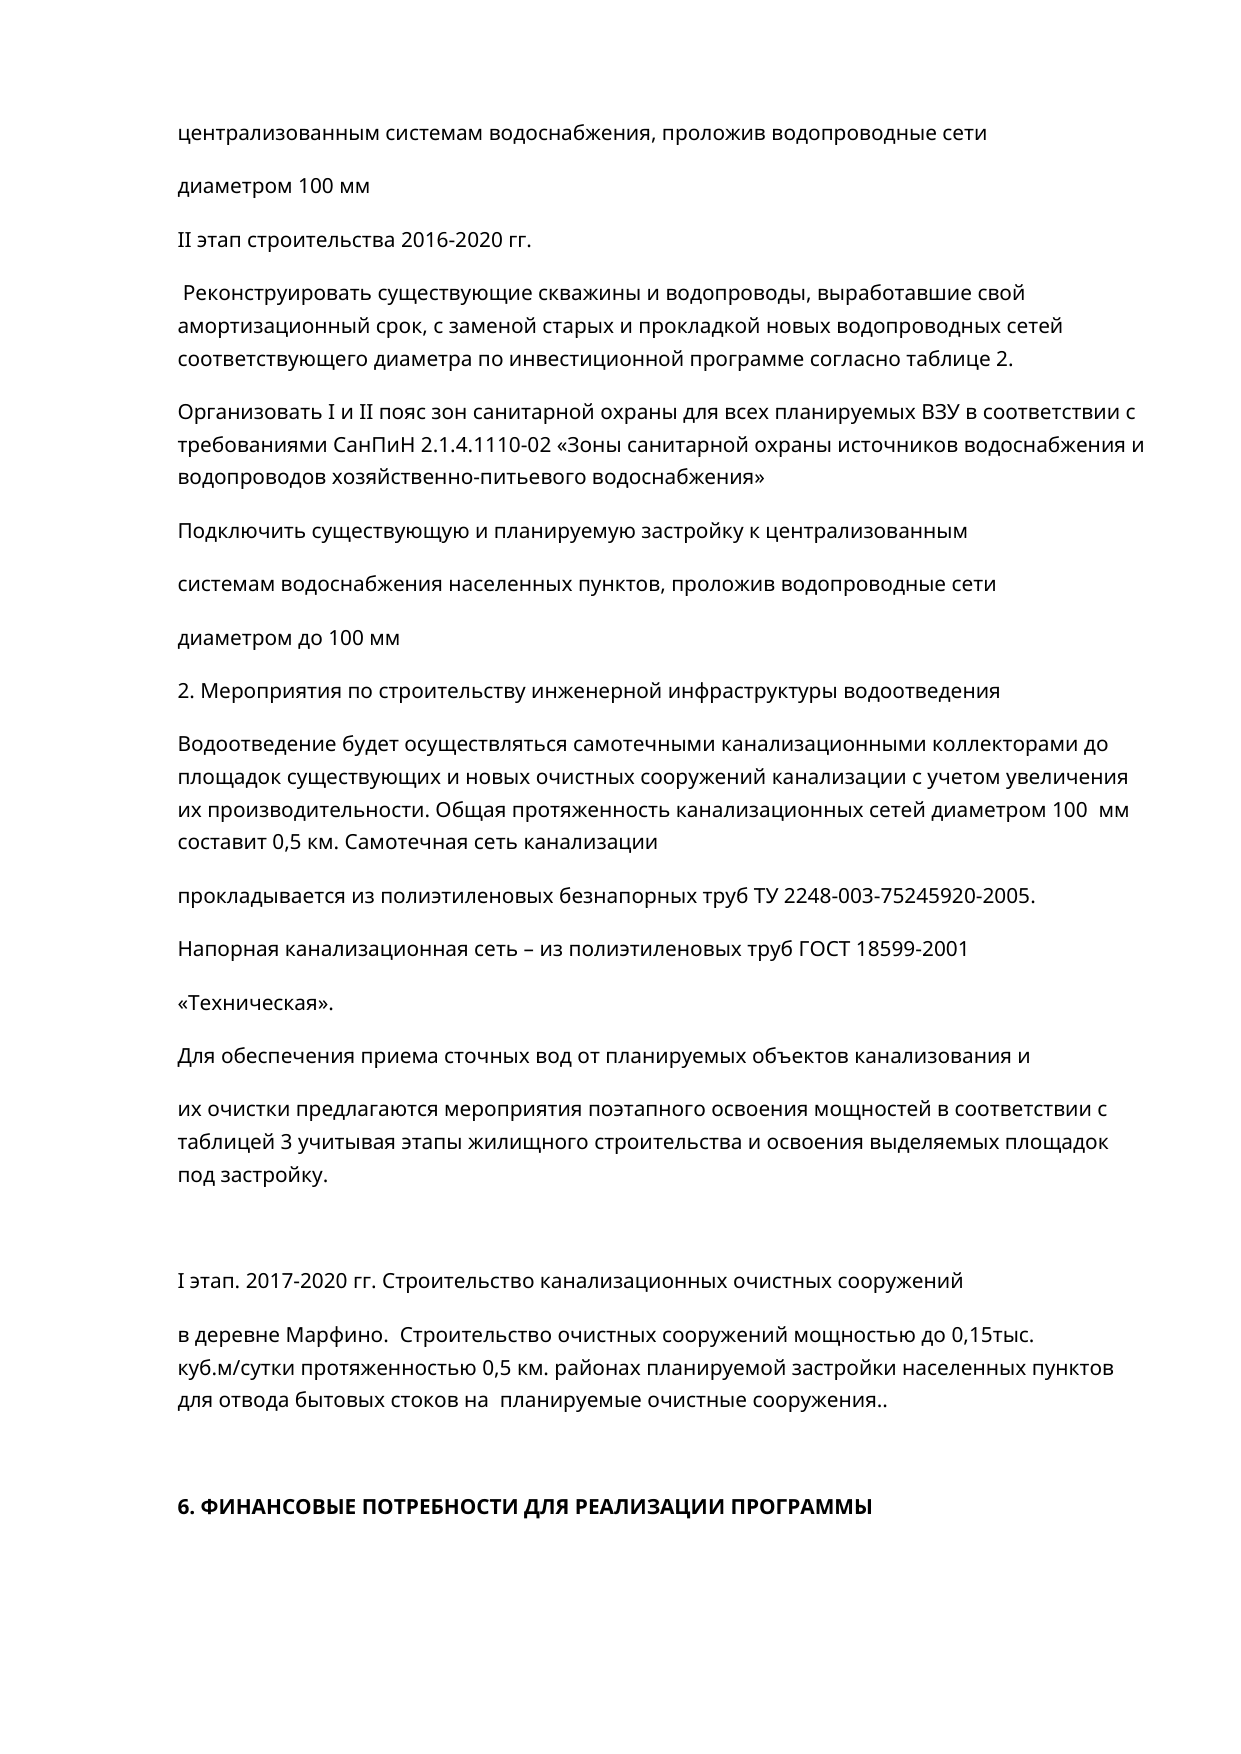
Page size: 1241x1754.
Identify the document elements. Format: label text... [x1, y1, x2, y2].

text Организовать І и ІІ пояс зон санитарной охраны для всех планируемых ВЗУ в соответствии с требованиями СанПиН 2.1.4.1110-02 «Зоны санитарной охраны источников водоснабжения и водопроводов хозяйственно-питьевого водоснабжения» [177, 397, 1152, 491]
text диаметром до 100 мм [177, 623, 1152, 651]
text 2. Мероприятия по строительству инженерной инфраструктуры водоотведения [177, 676, 1152, 704]
text 6. ФИНАНСОВЫЕ ПОТРЕБНОСТИ ДЛЯ РЕАЛИЗАЦИИ ПРОГРАММЫ [177, 1492, 1152, 1521]
text Водоотведение будет осуществляться самотечными канализационными коллекторами до площадок существующих и новых очистных сооружений канализации с учетом увеличения их производительности. Общая протяженность канализационных сетей диаметром 100 мм составит 0,5 км. Самотечная сеть канализации [177, 729, 1152, 856]
text прокладывается из полиэтиленовых безнапорных труб ТУ 2248-003-75245920-2005. [177, 881, 1152, 909]
text Напорная канализационная сеть – из полиэтиленовых труб ГОСТ 18599-2001 [177, 934, 1152, 963]
text диаметром 100 мм [177, 172, 1152, 200]
text I этап. 2017-2020 гг. Строительство канализационных очистных сооружений [177, 1267, 1152, 1295]
text Для обеспечения приема сточных вод от планируемых объектов канализования и [177, 1041, 1152, 1069]
text Реконструировать существующие скважины и водопроводы, выработавшие свой амортизационный срок, с заменой старых и прокладкой новых водопроводных сетей соответствующего диаметра по инвестиционной программе согласно таблице 2. [177, 278, 1152, 372]
text их очистки предлагаются мероприятия поэтапного освоения мощностей в соответствии с таблицей 3 учитывая этапы жилищного строительства и освоения выделяемых площадок под застройку. [177, 1094, 1152, 1188]
text II этап строительства 2016-2020 гг. [177, 225, 1152, 253]
text системам водоснабжения населенных пунктов, проложив водопроводные сети [177, 569, 1152, 598]
text централизованным системам водоснабжения, проложив водопроводные сети [177, 118, 1152, 147]
text в деревне Марфино. Строительство очистных сооружений мощностью до 0,15тыс. куб.м/сутки протяженностью 0,5 км. районах планируемой застройки населенных пунктов для отвода бытовых стоков на планируемые очистные сооружения.. [177, 1320, 1152, 1414]
text «Техническая». [177, 988, 1152, 1016]
text Подключить существующую и планируемую застройку к централизованным [177, 516, 1152, 544]
